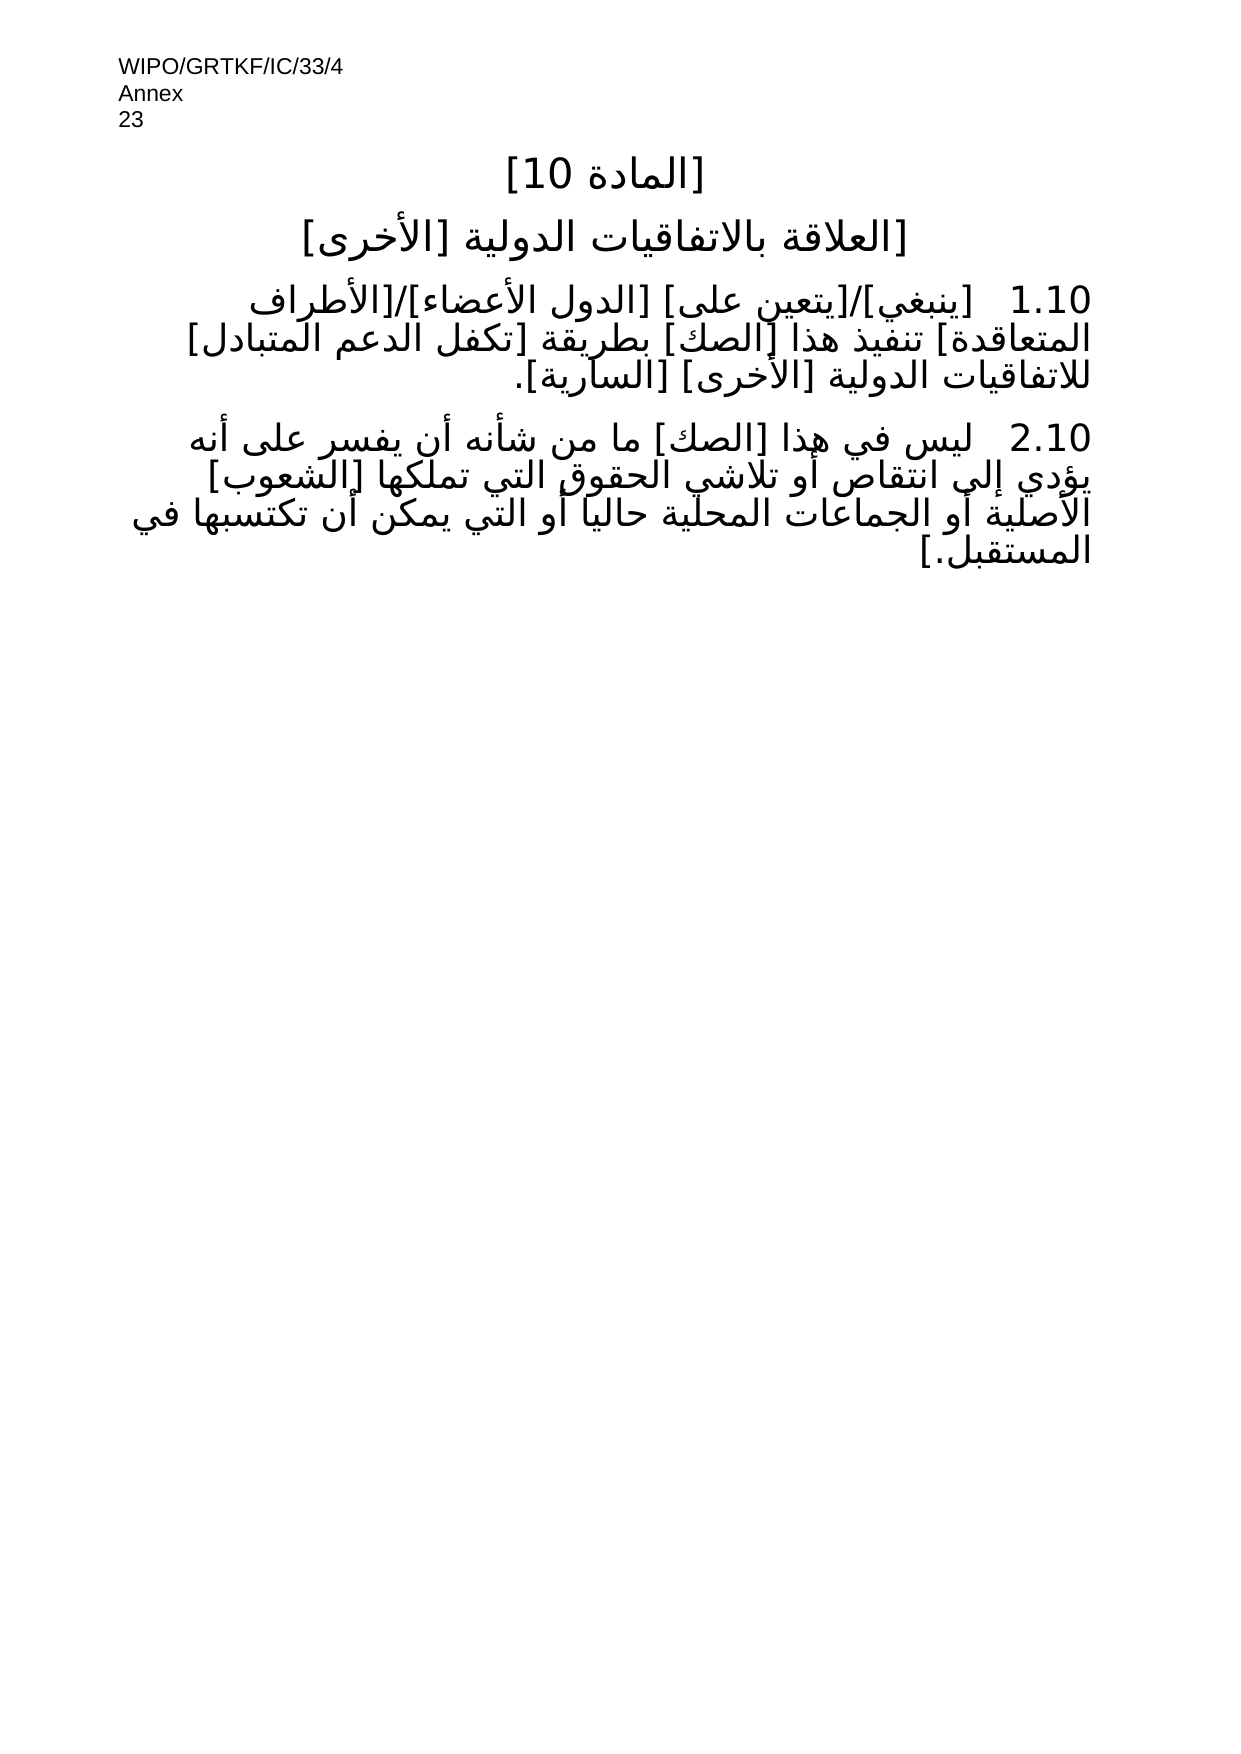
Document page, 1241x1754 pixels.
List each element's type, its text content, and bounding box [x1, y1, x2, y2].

text [المادة 10] [118, 158, 1092, 196]
text 2.10 ليس في هذا [الصك] ما من شأنه أن يفسر على أنه يؤدي إلى انتقاص أو تلاشي الحقوق التي تملكها [الشعوب] الأصلية أو الجماعات المحلية حاليا أو التي يمكن أن تكتسبها في المستقبل.] [118, 421, 1092, 571]
text [العلاقة بالاتفاقيات الدولية [الأخرى] [118, 221, 1092, 258]
text 1.10 [ينبغي]/[يتعين على] [الدول الأعضاء]/[الأطراف المتعاقدة] تنفيذ هذا [الصك] بطريقة [تكفل الدعم المتبادل] للاتفاقيات الدولية [الأخرى] [السارية]. [118, 283, 1092, 396]
